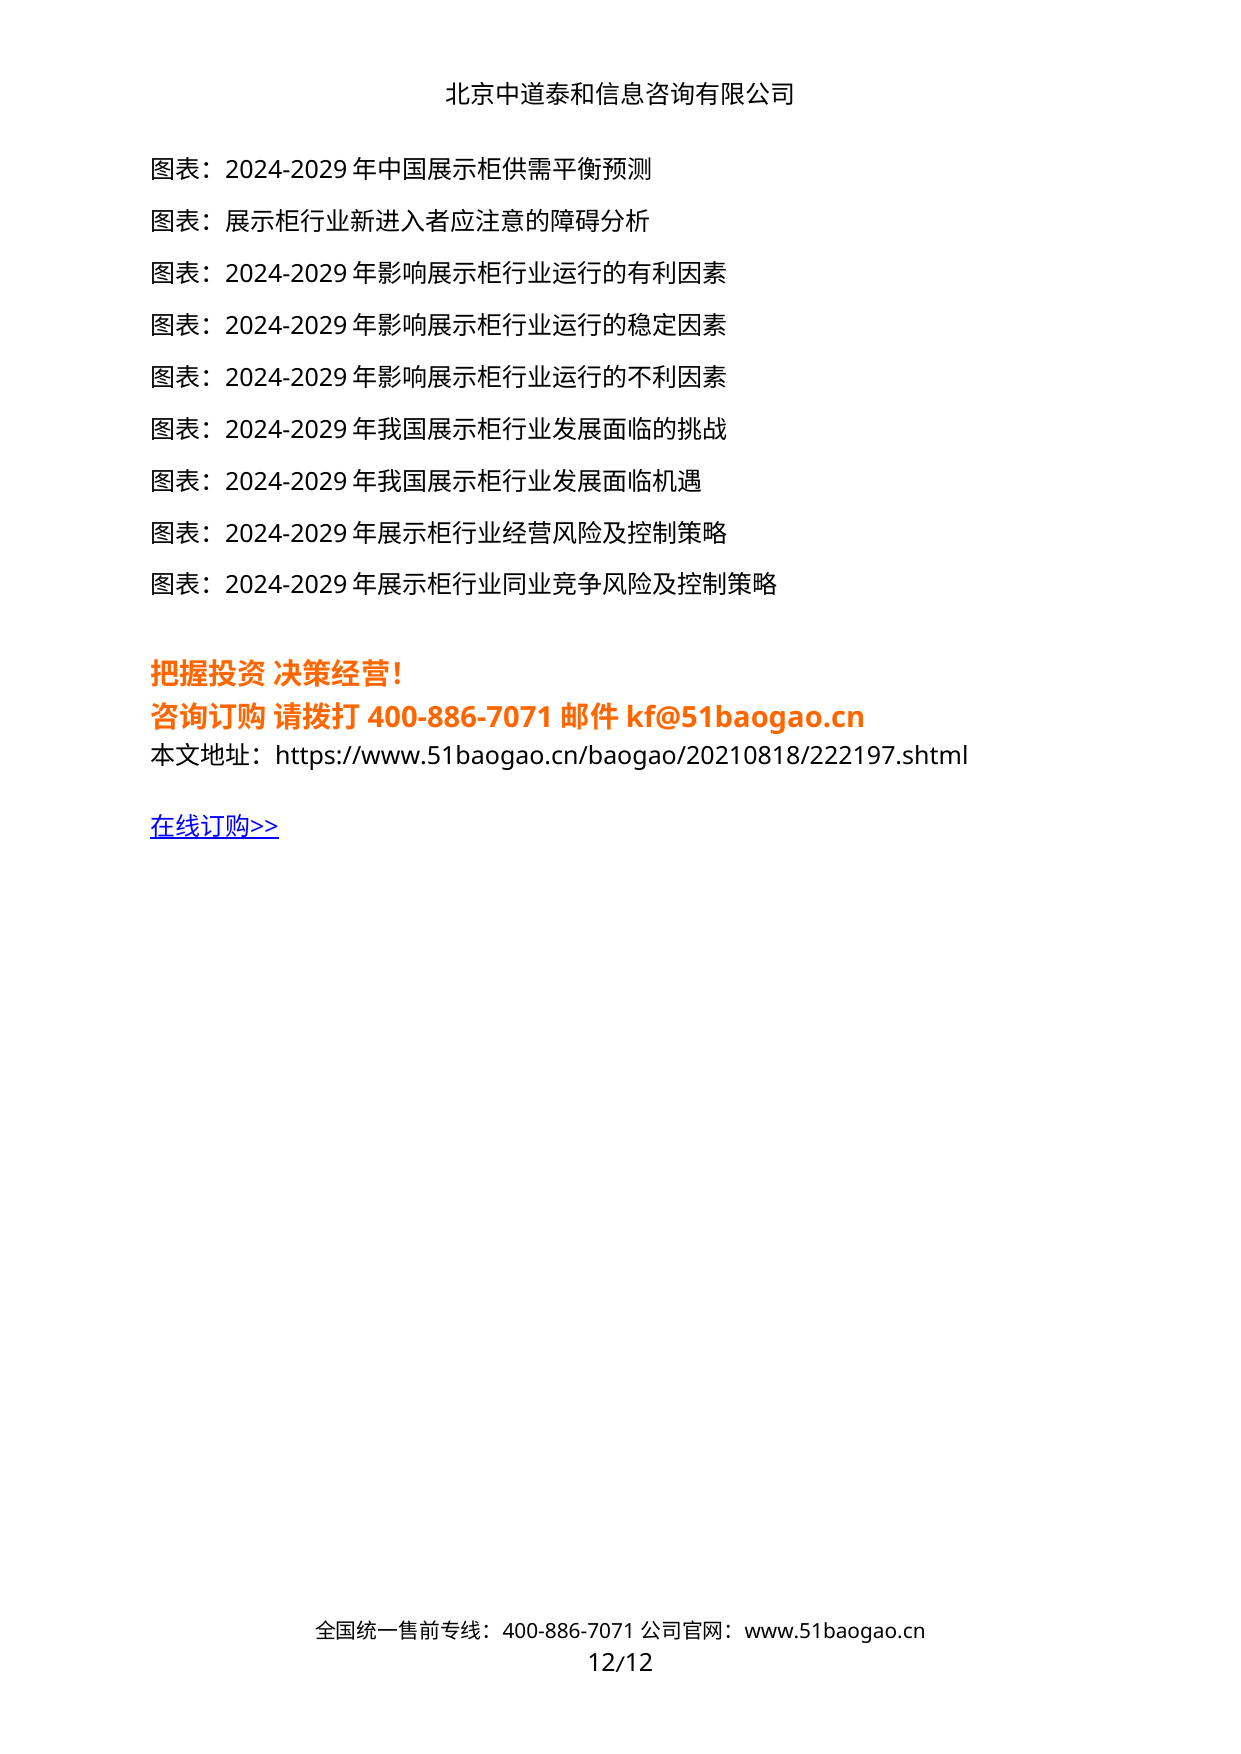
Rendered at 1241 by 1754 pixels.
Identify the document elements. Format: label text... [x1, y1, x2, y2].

text 图表：2024-2029年中国展示柜供需平衡预测 [150, 150, 1090, 186]
text 图表：2024-2029年我国展示柜行业发展面临的挑战 [150, 409, 1090, 446]
text 图表：2024-2029年展示柜行业经营风险及控制策略 [150, 513, 1090, 549]
text 图表：展示柜行业新进入者应注意的障碍分析 [150, 202, 1090, 238]
text 图表：2024-2029年影响展示柜行业运行的有利因素 [150, 254, 1090, 290]
text 图表：2024-2029年影响展示柜行业运行的不利因素 [150, 357, 1090, 394]
text 图表：2024-2029年影响展示柜行业运行的稳定因素 [150, 306, 1090, 342]
text 在线订购>> [150, 772, 1090, 842]
text 图表：2024-2029年展示柜行业同业竞争风险及控制策略 [150, 565, 1090, 601]
text 把握投资 决策经营！咨询订购 请拨打 400-886-7071 邮件 kf@51baogao.cn本文地址：https://www.51baogao.cn/baogao/20210818/222197.shtml [150, 617, 1090, 772]
text 图表：2024-2029年我国展示柜行业发展面临机遇 [150, 461, 1090, 497]
